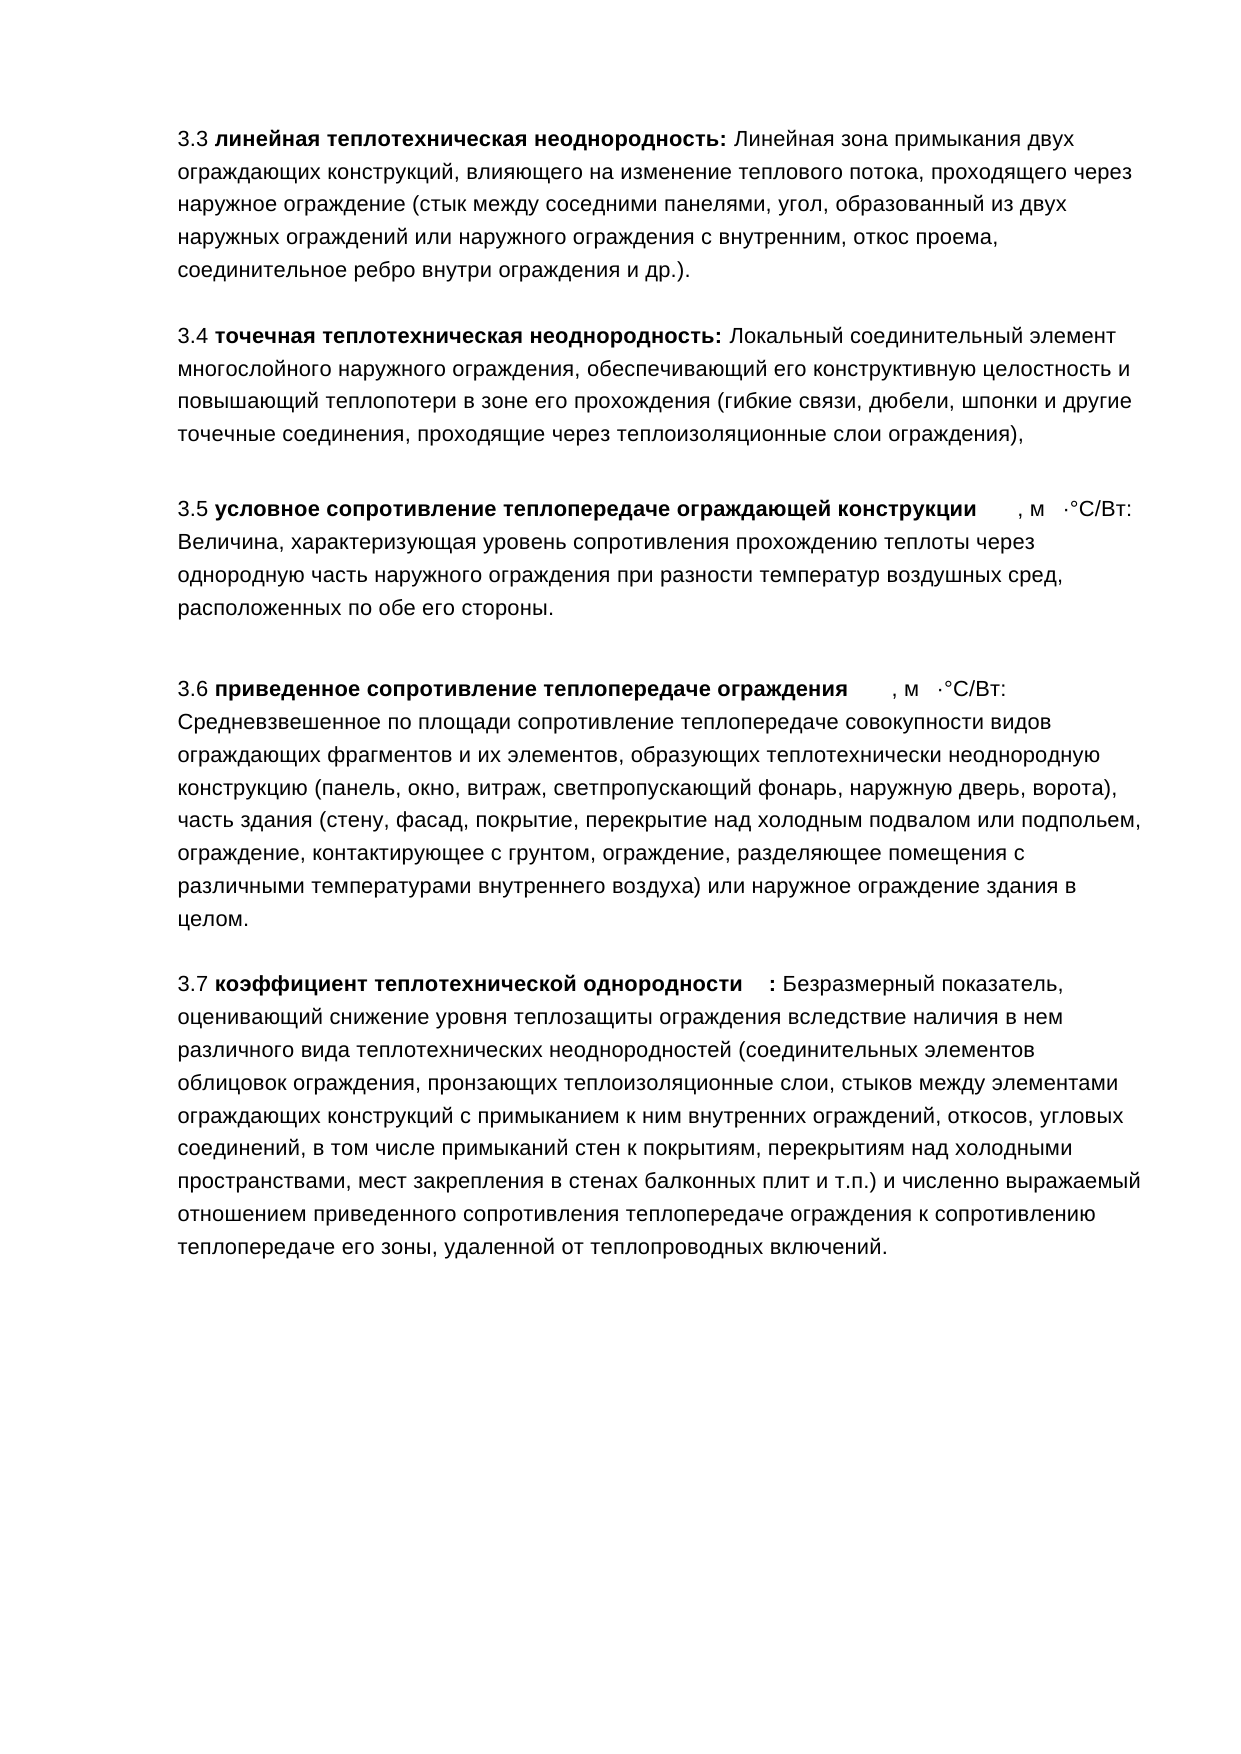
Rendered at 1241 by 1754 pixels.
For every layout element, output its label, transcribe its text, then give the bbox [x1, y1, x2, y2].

text 3.3 линейная теплотехническая неоднородность: Линейная зона примыкания двух ограждающих конструкций, влияющего на изменение теплового потока, проходящего через наружное ограждение (стык между соседними панелями, угол, образованный из двух наружных ограждений или наружного ограждения с внутренним, откос проема, соединительное ребро внутри ограждения и др.). [177, 118, 1152, 315]
text 3.7 коэффициент теплотехнической однородности : Безразмерный показатель, оценивающий снижение уровня теплозащиты ограждения вследствие наличия в нем различного вида теплотехнических неоднородностей (соединительных элементов облицовок ограждения, пронзающих теплоизоляционные слои, стыков между элементами ограждающих конструкций с примыканием к ним внутренних ограждений, откосов, угловых соединений, в том числе примыканий стен к покрытиям, перекрытиям над холодными пространствами, мест закрепления в стенах балконных плит и т.п.) и численно выражаемый отношением приведенного сопротивления теплопередаче ограждения к сопротивлению теплопередаче его зоны, удаленной от теплопроводных включений. [177, 964, 1152, 1324]
text 3.5 условное сопротивление теплопередаче ограждающей конструкции , м·°С/Вт: Величина, характеризующая уровень сопротивления прохождению теплоты через однородную часть наружного ограждения при разности температур воздушных сред, расположенных по обе его стороны. [177, 479, 1152, 653]
text 3.4 точечная теплотехническая неоднородность: Локальный соединительный элемент многослойного наружного ограждения, обеспечивающий его конструктивную целостность и повышающий теплопотери в зоне его прохождения (гибкие связи, дюбели, шпонки и другие точечные соединения, проходящие через теплоизоляционные слои ограждения), [177, 315, 1152, 479]
text 3.6 приведенное сопротивление теплопередаче ограждения , м·°С/Вт: Средневзвешенное по площади сопротивление теплопередаче совокупности видов ограждающих фрагментов и их элементов, образующих теплотехнически неоднородную конструкцию (панель, окно, витраж, светпропускающий фонарь, наружную дверь, ворота), часть здания (стену, фасад, покрытие, перекрытие над холодным подвалом или подпольем, ограждение, контактирующее с грунтом, ограждение, разделяющее помещения с различными температурами внутреннего воздуха) или наружное ограждение здания в целом. [177, 653, 1152, 964]
